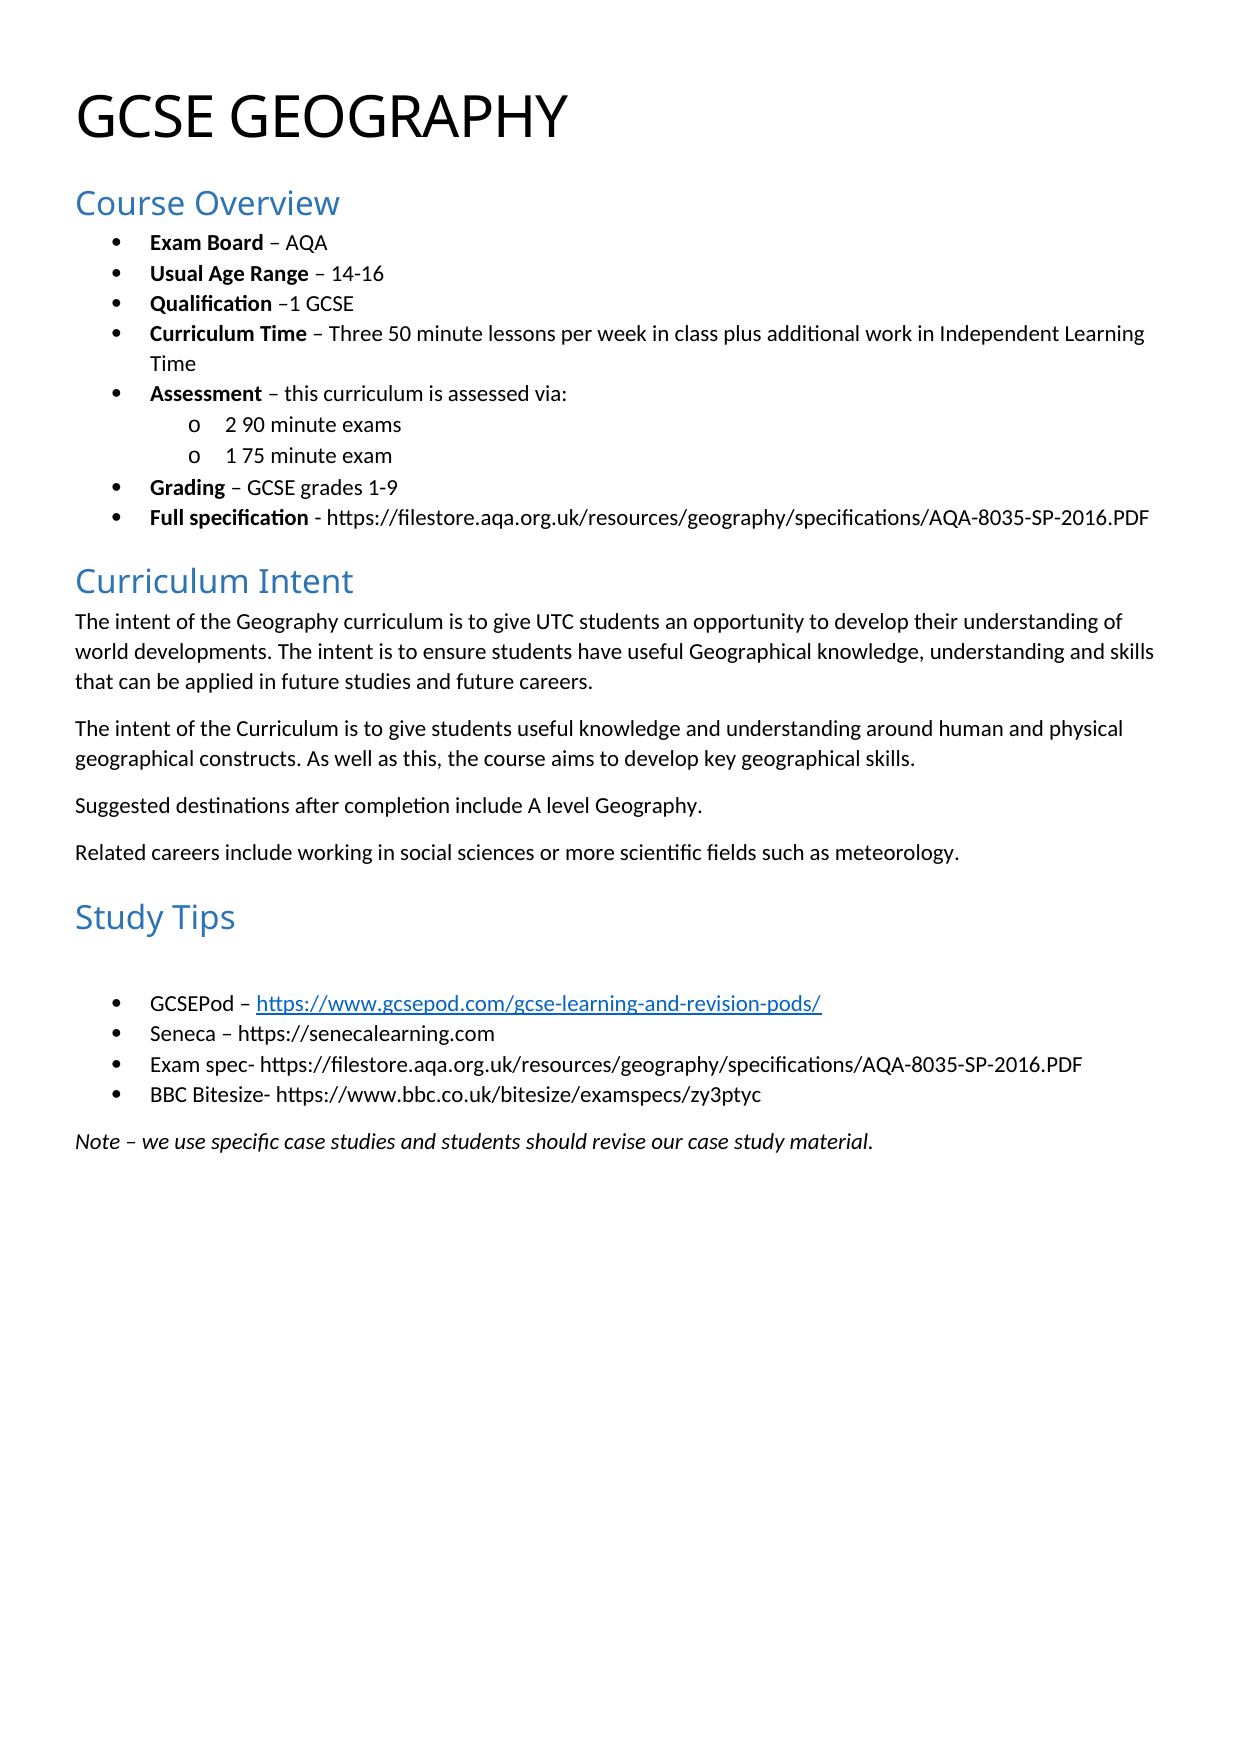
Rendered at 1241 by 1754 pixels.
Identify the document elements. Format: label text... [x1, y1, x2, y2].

text Suggested destinations after completion include A level Geography. [75, 791, 1165, 819]
title GCSE GEOGRAPHY [75, 75, 1165, 154]
list 1 75 minute exam [187, 441, 1165, 470]
list Exam spec- https://filestore.aqa.org.uk/resources/geography/specifications/AQA-8035-SP-2016.PDF [112, 1050, 1165, 1078]
list Seneca – https://senecalearning.com [112, 1019, 1165, 1047]
subtitle Curriculum Intent [75, 558, 1165, 603]
text Note – we use specific case studies and students should revise our case study material. [75, 1127, 1165, 1155]
list Usual Age Range – 14-16 [112, 259, 1165, 287]
list Full specification - https://filestore.aqa.org.uk/resources/geography/specifications/AQA-8035-SP-2016.PDF [112, 503, 1165, 531]
list Assessment – this curriculum is assessed via: [112, 379, 1165, 407]
text The intent of the Curriculum is to give students useful knowledge and understanding around human and physical geographical constructs. As well as this, the course aims to develop key geographical skills. [75, 714, 1165, 772]
subtitle Study Tips [75, 893, 1165, 939]
list GCSEPod – https://www.gcsepod.com/gcse-learning-and-revision-pods/ [112, 989, 1165, 1017]
list Curriculum Time – Three 50 minute lessons per week in class plus additional work in Independent Learning Time [112, 319, 1165, 377]
list 2 90 minute exams [187, 410, 1165, 439]
list BBC Bitesize- https://www.bbc.co.uk/bitesize/examspecs/zy3ptyc [112, 1080, 1165, 1108]
text The intent of the Geography curriculum is to give UTC students an opportunity to develop their understanding of world developments. The intent is to ensure students have useful Geographical knowledge, understanding and skills that can be applied in future studies and future careers. [75, 607, 1165, 695]
list Exam Board – AQA [112, 228, 1165, 256]
subtitle Course Overview [75, 179, 1165, 225]
text Related careers include working in social sciences or more scientific fields such as meteorology. [75, 838, 1165, 866]
list Qualification –1 GCSE [112, 289, 1165, 317]
list Grading – GCSE grades 1-9 [112, 473, 1165, 501]
